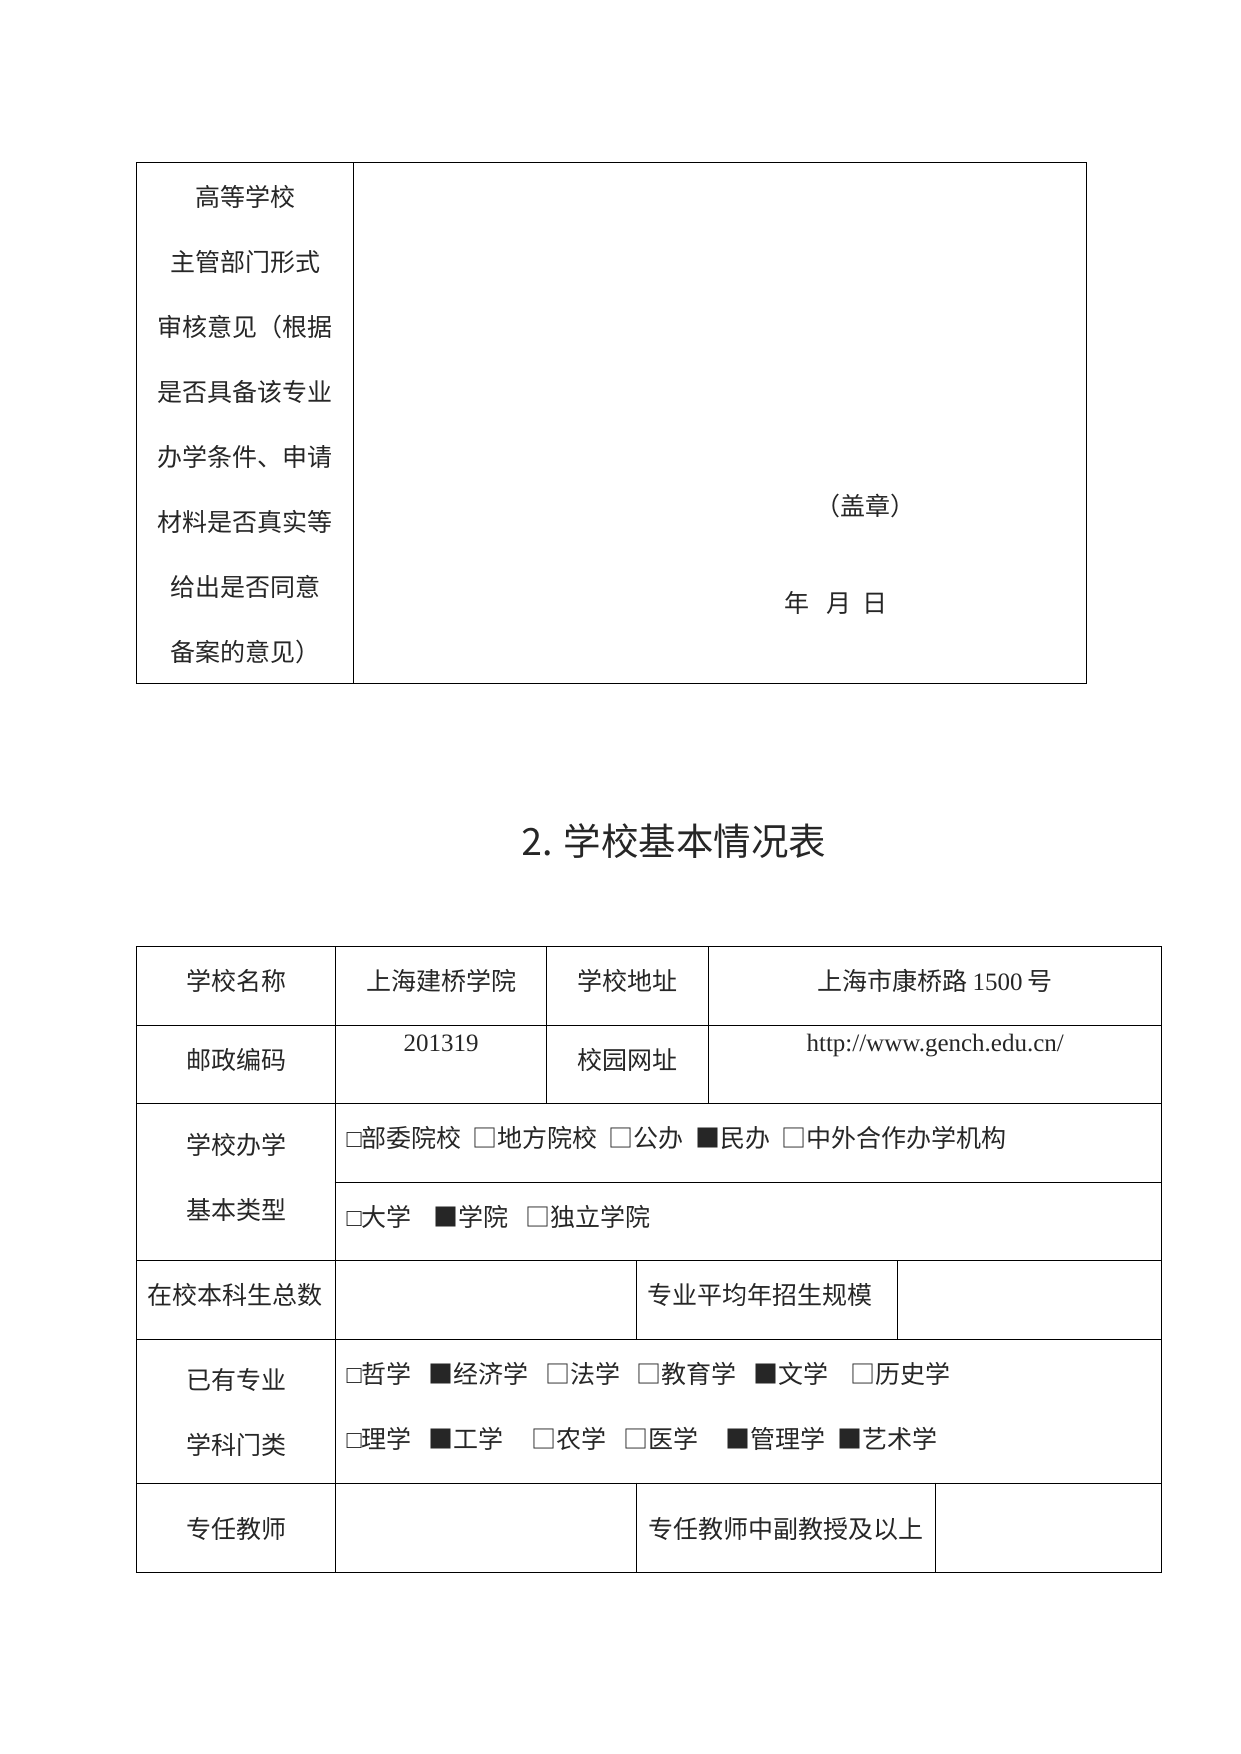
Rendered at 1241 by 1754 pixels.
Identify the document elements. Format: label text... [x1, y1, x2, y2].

table_cell □部委院校 □地方院校 □公办 ■民办 □中外合作办学机构 [336, 1104, 1161, 1182]
table_cell [336, 1484, 636, 1572]
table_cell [637, 1484, 935, 1572]
table_cell □哲学 ■经济学 □法学 □教育学 ■文学 □历史学 □理学 ■工学 □农学 □医学 ■管理学 ■艺术学 [336, 1340, 1161, 1482]
table_header 学校名称 [137, 947, 335, 1025]
table_cell （盖章） 年 月 日 [354, 163, 1086, 683]
table_header 学校地址 [547, 947, 708, 1025]
table_cell □大学 ■学院 □独立学院 [336, 1183, 1161, 1260]
table_cell 学校办学 基本类型 [137, 1104, 335, 1260]
table_cell 邮政编码 [137, 1026, 335, 1103]
table_cell 高等学校 主管部门形式 审核意见（根据 是否具备该专业办学条件、申请 材料是否真实等给出是否同意 备案的意见） [137, 163, 353, 683]
table_cell 201319 [336, 1026, 546, 1103]
table_cell 专任教师 总数（人） [137, 1484, 335, 1572]
table_cell 专业平均年招生规模 [637, 1261, 897, 1339]
table_cell [898, 1261, 1161, 1339]
table_header 上海市康桥路1500号 [709, 947, 1161, 1025]
table_cell 已有专业 学科门类 [137, 1340, 335, 1482]
table_cell 校园网址 [547, 1026, 708, 1103]
text ⒉学校基本情况表 [148, 807, 1122, 872]
table_header 上海建桥学院 [336, 947, 546, 1025]
table_cell [936, 1484, 1161, 1572]
table_cell 在校本科生总数 [137, 1261, 335, 1339]
table_cell http://www.gench.edu.cn/ [709, 1026, 1161, 1103]
table_cell [336, 1261, 636, 1339]
